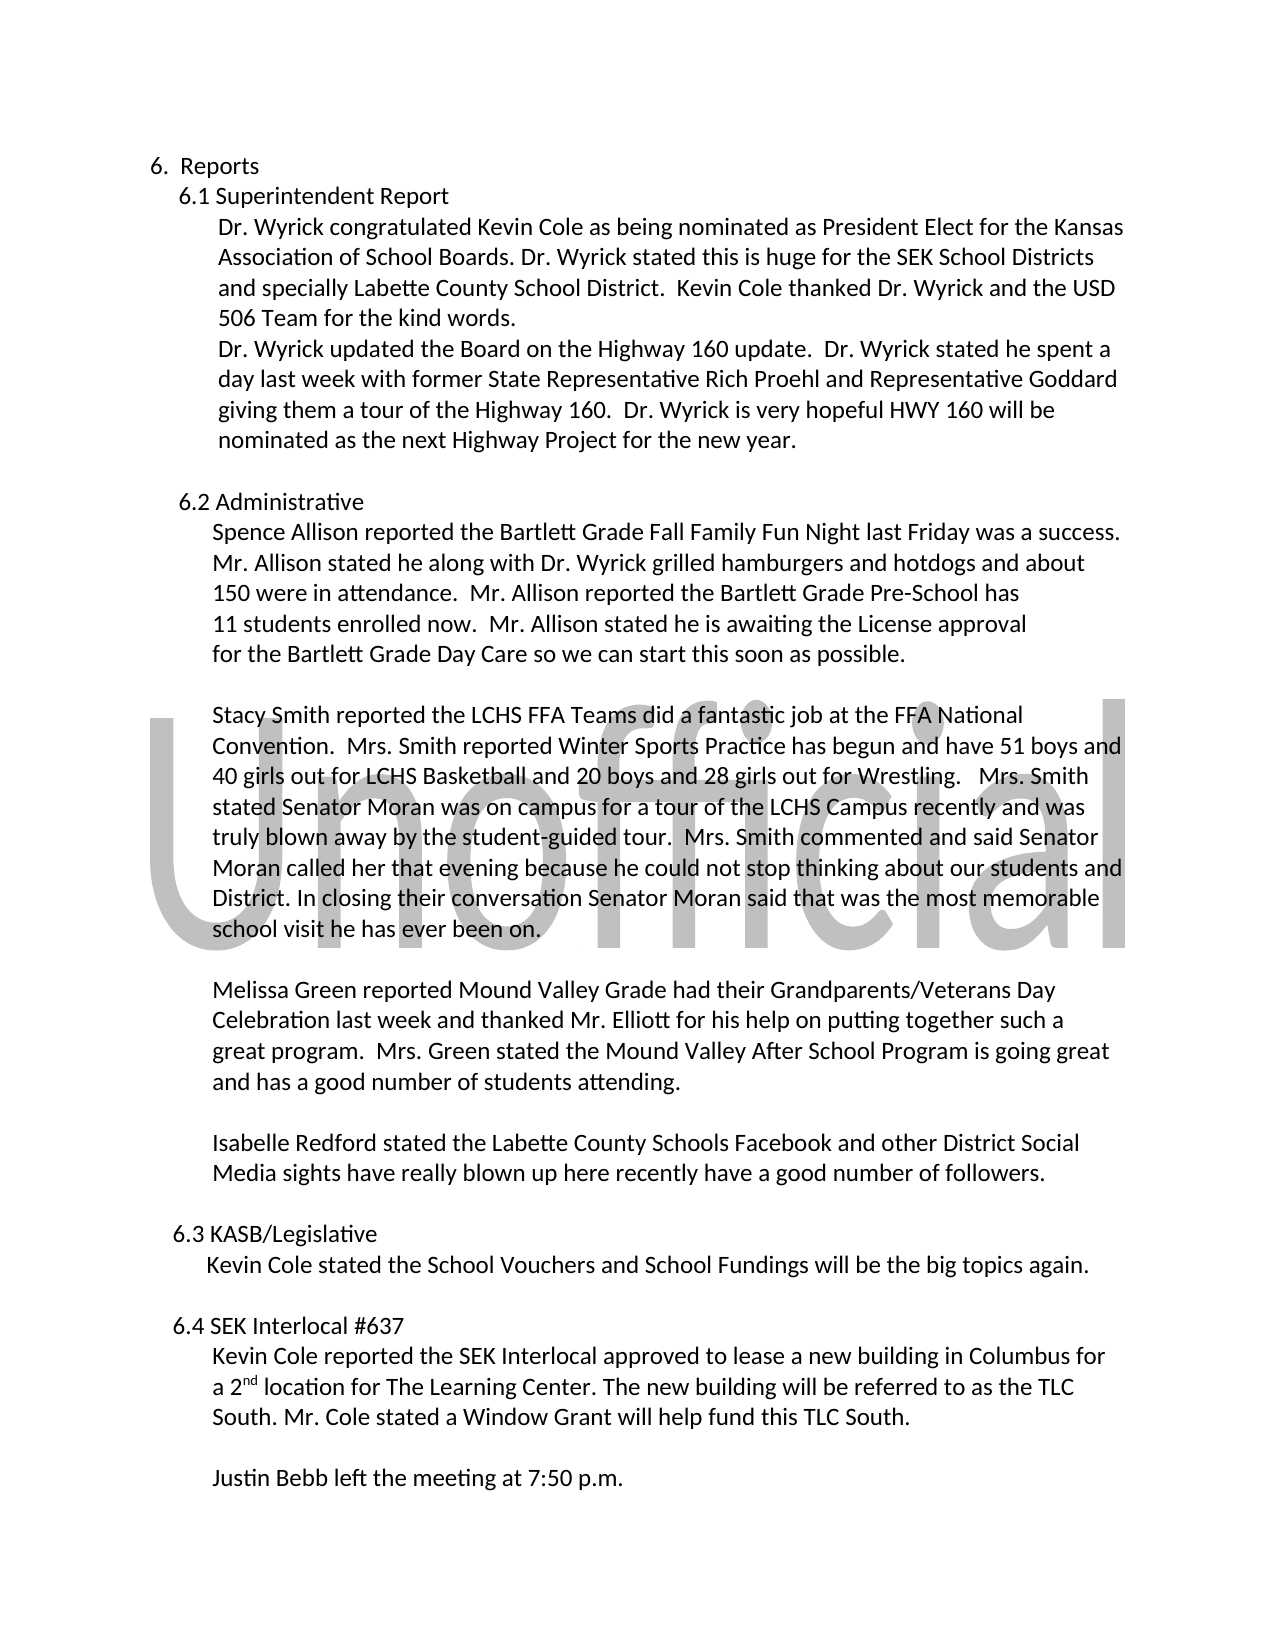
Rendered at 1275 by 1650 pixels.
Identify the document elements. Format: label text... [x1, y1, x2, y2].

text 40 girls out for LCHS Basketball and 20 boys and 28 girls out for Wrestling. Mrs. Smith [150, 760, 1125, 791]
text Stacy Smith reported the LCHS FFA Teams did a fantastic job at the FFA National [150, 699, 1125, 730]
text Kevin Cole stated the School Vouchers and School Fundings will be the big topics again. [150, 1249, 1125, 1279]
text 506 Team for the kind words. [150, 303, 1125, 333]
text Justin Bebb left the meeting at 7:50 p.m. [150, 1462, 1125, 1493]
text for the Bartlett Grade Day Care so we can start this soon as possible. [150, 638, 1125, 669]
text Moran called her that evening because he could not stop thinking about our students and [150, 852, 1125, 882]
text 11 students enrolled now. Mr. Allison stated he is awaiting the License approval [150, 608, 1125, 638]
text Kevin Cole reported the SEK Interlocal approved to lease a new building in Columbus for [150, 1340, 1125, 1371]
text South. Mr. Cole stated a Window Grant will help fund this TLC South. [150, 1401, 1125, 1432]
text and specially Labette County School District. Kevin Cole thanked Dr. Wyrick and the USD [150, 272, 1125, 303]
text Convention. Mrs. Smith reported Winter Sports Practice has begun and have 51 boys and [150, 730, 1125, 760]
text 6.1 Superintendent Report [150, 181, 1125, 211]
text Mr. Allison stated he along with Dr. Wyrick grilled hamburgers and hotdogs and about [150, 547, 1125, 577]
text 6. Reports [150, 150, 1125, 181]
text Celebration last week and thanked Mr. Elliott for his help on putting together such a [150, 1004, 1125, 1035]
text Dr. Wyrick congratulated Kevin Cole as being nominated as President Elect for the Kansas [150, 211, 1125, 242]
text and has a good number of students attending. [150, 1066, 1125, 1096]
text District. In closing their conversation Senator Moran said that was the most memorable [150, 882, 1125, 913]
text Dr. Wyrick updated the Board on the Highway 160 update. Dr. Wyrick stated he spent a [150, 333, 1125, 364]
text giving them a tour of the Highway 160. Dr. Wyrick is very hopeful HWY 160 will be [150, 394, 1125, 425]
text school visit he has ever been on. [150, 913, 1125, 943]
text 6.4 SEK Interlocal #637 [150, 1310, 1125, 1340]
text truly blown away by the student-guided tour. Mrs. Smith commented and said Senator [150, 821, 1125, 852]
text Media sights have really blown up here recently have a good number of followers. [150, 1157, 1125, 1188]
text Isabelle Redford stated the Labette County Schools Facebook and other District Social [150, 1127, 1125, 1157]
text 6.3 KASB/Legislative [150, 1218, 1125, 1249]
text 150 were in attendance. Mr. Allison reported the Bartlett Grade Pre-School has [150, 577, 1125, 608]
text 6.2 Administrative [150, 486, 1125, 516]
text great program. Mrs. Green stated the Mound Valley After School Program is going great [150, 1035, 1125, 1066]
text day last week with former State Representative Rich Proehl and Representative Goddard [150, 364, 1125, 394]
text stated Senator Moran was on campus for a tour of the LCHS Campus recently and was [150, 791, 1125, 821]
text Spence Allison reported the Bartlett Grade Fall Family Fun Night last Friday was a success. [150, 516, 1125, 547]
text Melissa Green reported Mound Valley Grade had their Grandparents/Veterans Day [150, 974, 1125, 1004]
text Association of School Boards. Dr. Wyrick stated this is huge for the SEK School Districts [150, 242, 1125, 272]
text nominated as the next Highway Project for the new year. [150, 425, 1125, 455]
text a 2nd location for The Learning Center. The new building will be referred to as the TLC [150, 1371, 1125, 1401]
